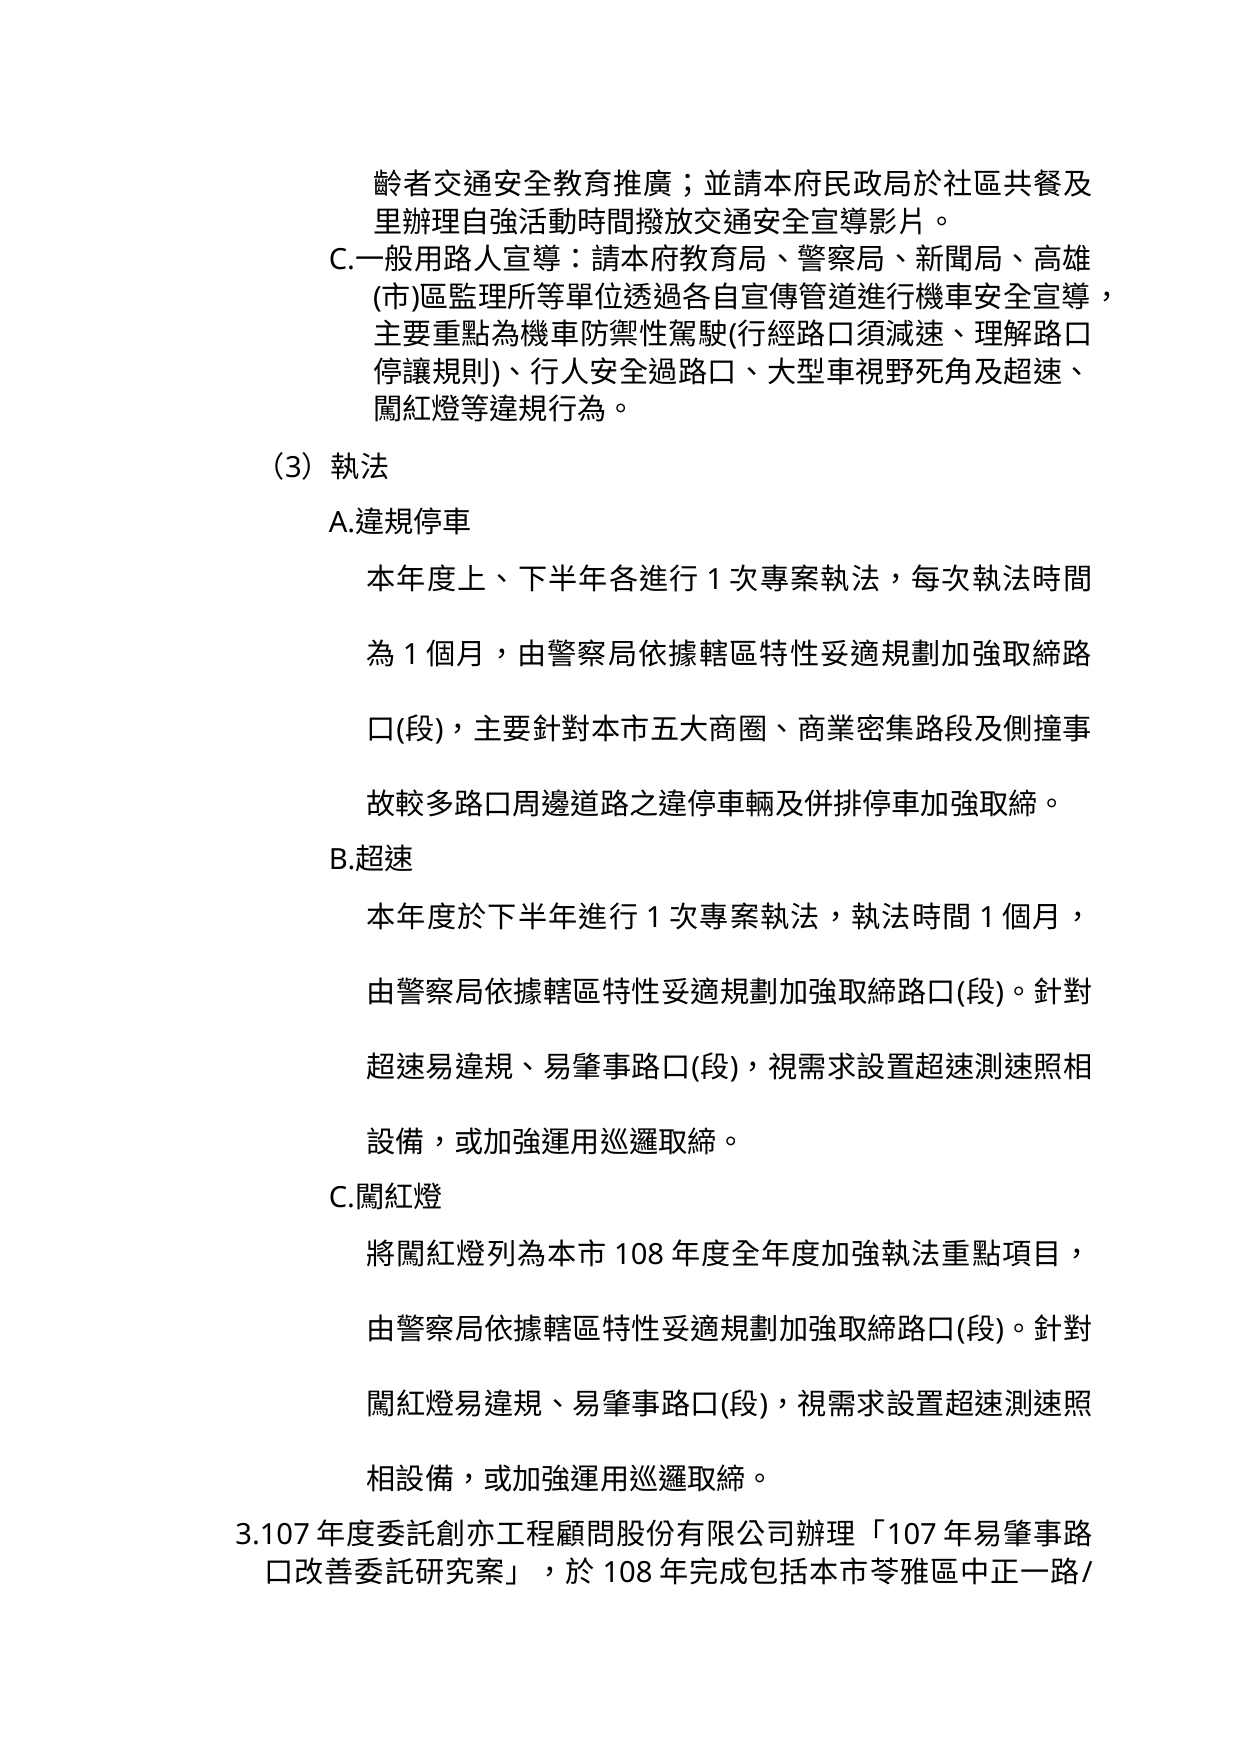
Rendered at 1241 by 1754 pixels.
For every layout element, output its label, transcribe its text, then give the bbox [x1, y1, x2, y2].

text A.違規停車 [328, 502, 1092, 539]
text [235, 1514, 1092, 1589]
text 將闖紅燈列為本市108年度全年度加強執法重點項目，由警察局依據轄區特性妥適規劃加強取締路口(段)。針對闖紅燈易違規、易肇事路口(段)，視需求設置超速測速照相設備，或加強運用巡邏取締。 [366, 1214, 1092, 1514]
text C.一般用路人宣導：請本府教育局、警察局、新聞局、高雄(市)區監理所等單位透過各自宣傳管道進行機車安全宣導，主要重點為機車防禦性駕駛(行經路口須減速、理解路口停讓規則)、行人安全過路口、大型車視野死角及超速、闖紅燈等違規行為。 [328, 239, 1092, 427]
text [328, 164, 1092, 239]
text 本年度於下半年進行1次專案執法，執法時間1個月，由警察局依據轄區特性妥適規劃加強取締路口(段)。針對超速易違規、易肇事路口(段)，視需求設置超速測速照相設備，或加強運用巡邏取締。 [366, 877, 1092, 1177]
text （3）執法 [256, 427, 1092, 502]
text B.超速 [328, 839, 1092, 877]
text 本年度上、下半年各進行1次專案執法，每次執法時間為1個月，由警察局依據轄區特性妥適規劃加強取締路口(段)，主要針對本市五大商圈、商業密集路段及側撞事故較多路口周邊道路之違停車輛及併排停車加強取締。 [366, 539, 1092, 839]
text C.闖紅燈 [328, 1177, 1092, 1214]
